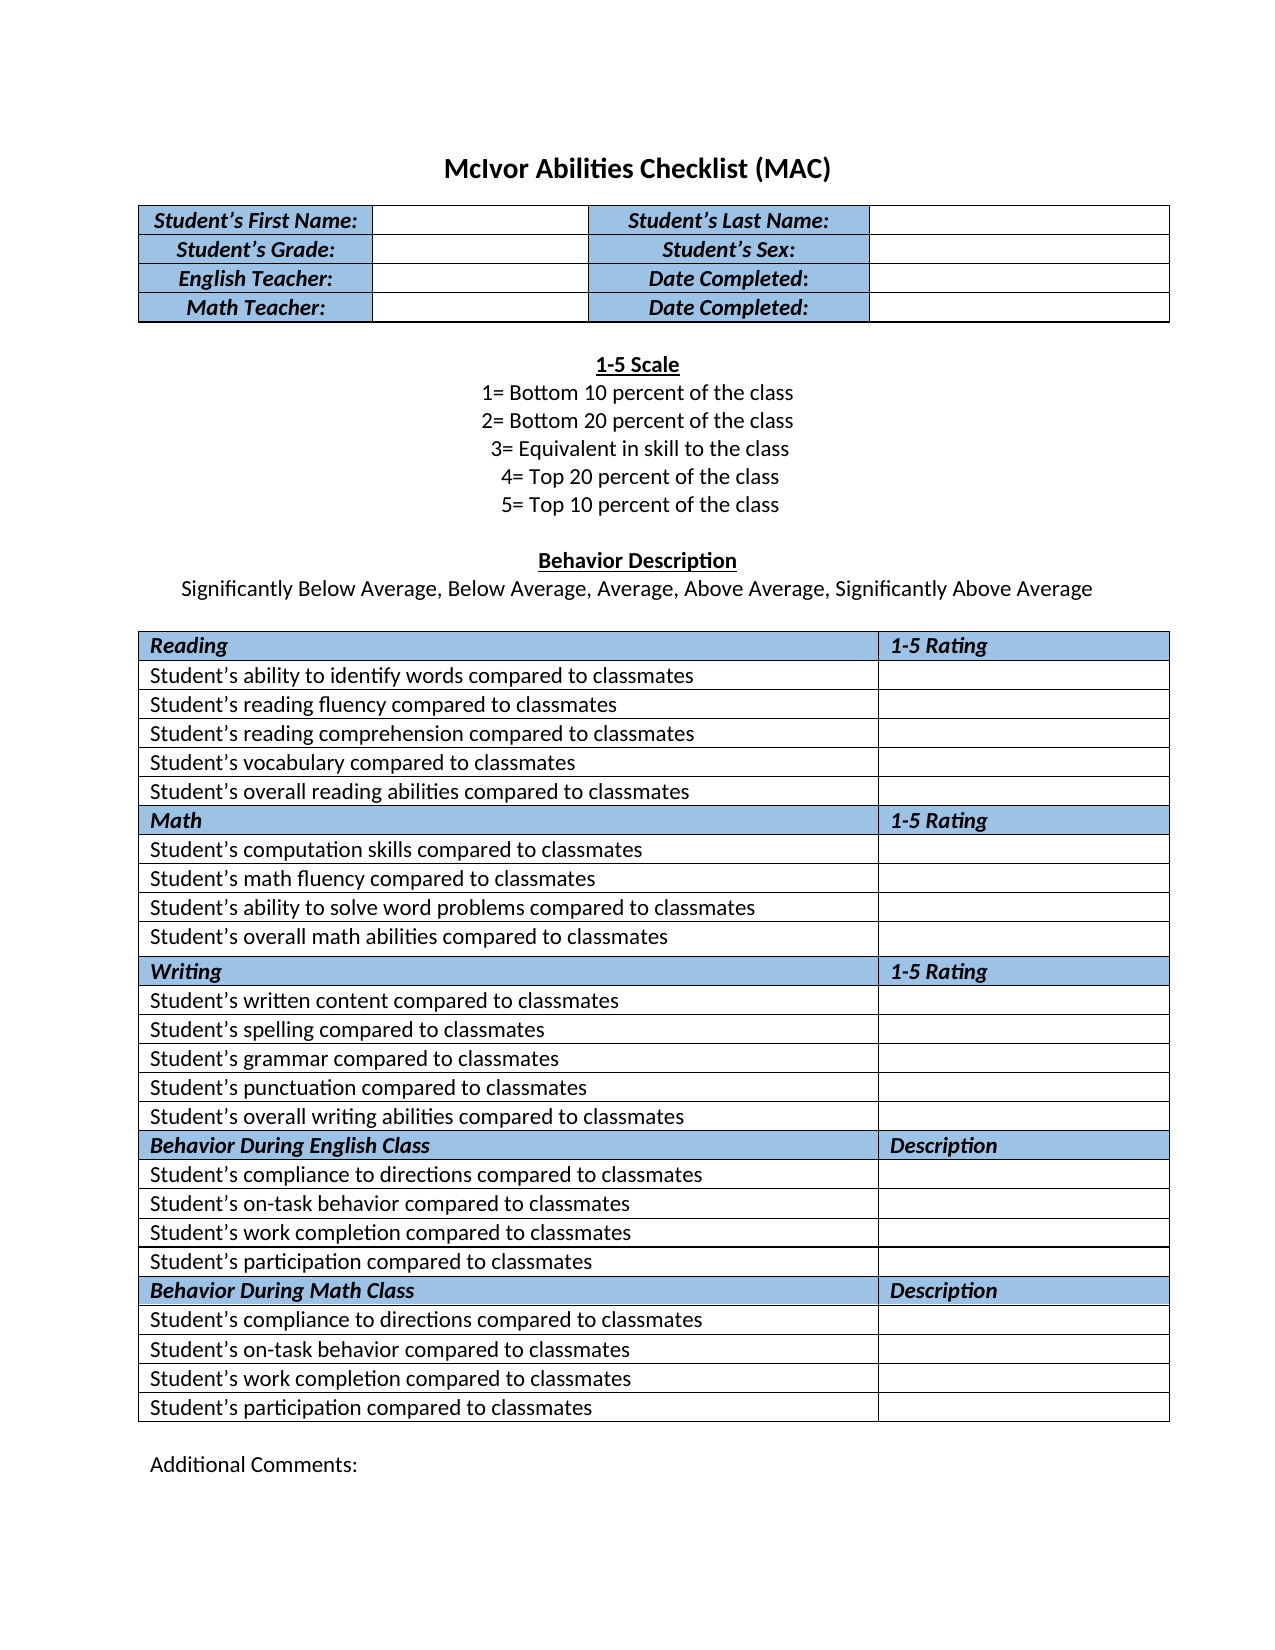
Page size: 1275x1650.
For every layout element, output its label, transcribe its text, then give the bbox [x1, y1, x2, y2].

table_cell Behavior During Math Class [139, 1277, 878, 1304]
table_cell [879, 1393, 1169, 1421]
table_cell [879, 1160, 1169, 1188]
table_cell [879, 719, 1169, 747]
text 1-5 Scale [150, 350, 1125, 378]
table_cell Student’s reading comprehension compared to classmates [139, 719, 878, 747]
text 2= Bottom 20 percent of the class [150, 406, 1125, 434]
table_header Student’s Last Name: [589, 206, 869, 234]
table_cell Student’s compliance to directions compared to classmates [139, 1306, 878, 1334]
table_cell [879, 690, 1169, 718]
table_cell Description [879, 1131, 1169, 1159]
text Additional Comments: [150, 1450, 1125, 1478]
table_cell Behavior During English Class [139, 1131, 878, 1159]
table_cell Student’s ability to identify words compared to classmates [139, 661, 878, 689]
table_cell [879, 1219, 1169, 1246]
table_cell Writing [139, 957, 878, 985]
text McIvor Abilities Checklist (MAC) [150, 150, 1125, 186]
table_cell [879, 922, 1169, 956]
table_header [870, 206, 1169, 234]
table_cell Student’s reading fluency compared to classmates [139, 690, 878, 718]
text 1= Bottom 10 percent of the class [150, 378, 1125, 406]
table_cell 1-5 Rating [879, 957, 1169, 985]
table_cell [879, 661, 1169, 689]
table_cell [879, 1335, 1169, 1363]
table_cell Student’s spelling compared to classmates [139, 1015, 878, 1043]
table_cell Math [139, 806, 878, 834]
text 3= Equivalent in skill to the class [150, 434, 1125, 462]
table_cell [879, 1189, 1169, 1217]
table_cell Student’s overall writing abilities compared to classmates [139, 1102, 878, 1130]
table_cell [879, 1364, 1169, 1392]
text Significantly Below Average, Below Average, Average, Above Average, Significantly Above Average [150, 574, 1125, 603]
table_cell Student’s math fluency compared to classmates [139, 864, 878, 892]
table_header Reading [139, 632, 878, 660]
table_cell Student’s written content compared to classmates [139, 986, 878, 1014]
table_cell [879, 748, 1169, 776]
table_cell [879, 1306, 1169, 1334]
text Behavior Description [150, 547, 1125, 574]
table_cell Description [879, 1277, 1169, 1304]
table_cell Student’s work completion compared to classmates [139, 1219, 878, 1246]
text 5= Top 10 percent of the class [150, 491, 1125, 518]
table_cell Student’s participation compared to classmates [139, 1393, 878, 1421]
table_cell [879, 893, 1169, 921]
table_cell English Teacher: [139, 264, 372, 292]
table_cell [870, 293, 1169, 321]
table_cell [879, 777, 1169, 805]
table_cell Student’s ability to solve word problems compared to classmates [139, 893, 878, 921]
table_header [373, 206, 588, 234]
table_cell Student’s vocabulary compared to classmates [139, 748, 878, 776]
table_cell [879, 1248, 1169, 1276]
table_cell [373, 293, 588, 321]
table_cell Student’s participation compared to classmates [139, 1248, 878, 1276]
table_cell [879, 835, 1169, 863]
table_header Student’s First Name: [139, 206, 372, 234]
table_cell Student’s grammar compared to classmates [139, 1044, 878, 1072]
table_cell [879, 1102, 1169, 1130]
table_cell Student’s Sex: [589, 235, 869, 263]
table_cell Student’s overall reading abilities compared to classmates [139, 777, 878, 805]
table_cell Student’s computation skills compared to classmates [139, 835, 878, 863]
table_cell Date Completed: [589, 264, 869, 292]
table_cell Student’s on-task behavior compared to classmates [139, 1189, 878, 1217]
table_cell Student’s overall math abilities compared to classmates [139, 922, 878, 956]
table_cell [870, 264, 1169, 292]
table_cell Date Completed: [589, 293, 869, 321]
table_cell Student’s punctuation compared to classmates [139, 1073, 878, 1101]
table_cell [879, 1044, 1169, 1072]
table_cell [879, 986, 1169, 1014]
table_cell Student’s work completion compared to classmates [139, 1364, 878, 1392]
table_cell [879, 1073, 1169, 1101]
table_cell Student’s compliance to directions compared to classmates [139, 1160, 878, 1188]
table_header 1-5 Rating [879, 632, 1169, 660]
table_cell Student’s Grade: [139, 235, 372, 263]
table_cell [870, 235, 1169, 263]
text 4= Top 20 percent of the class [150, 462, 1125, 491]
table_cell [879, 864, 1169, 892]
table_cell [879, 1015, 1169, 1043]
table_cell 1-5 Rating [879, 806, 1169, 834]
table_cell Math Teacher: [139, 293, 372, 321]
table_cell [373, 264, 588, 292]
table_cell Student’s on-task behavior compared to classmates [139, 1335, 878, 1363]
table_cell [373, 235, 588, 263]
